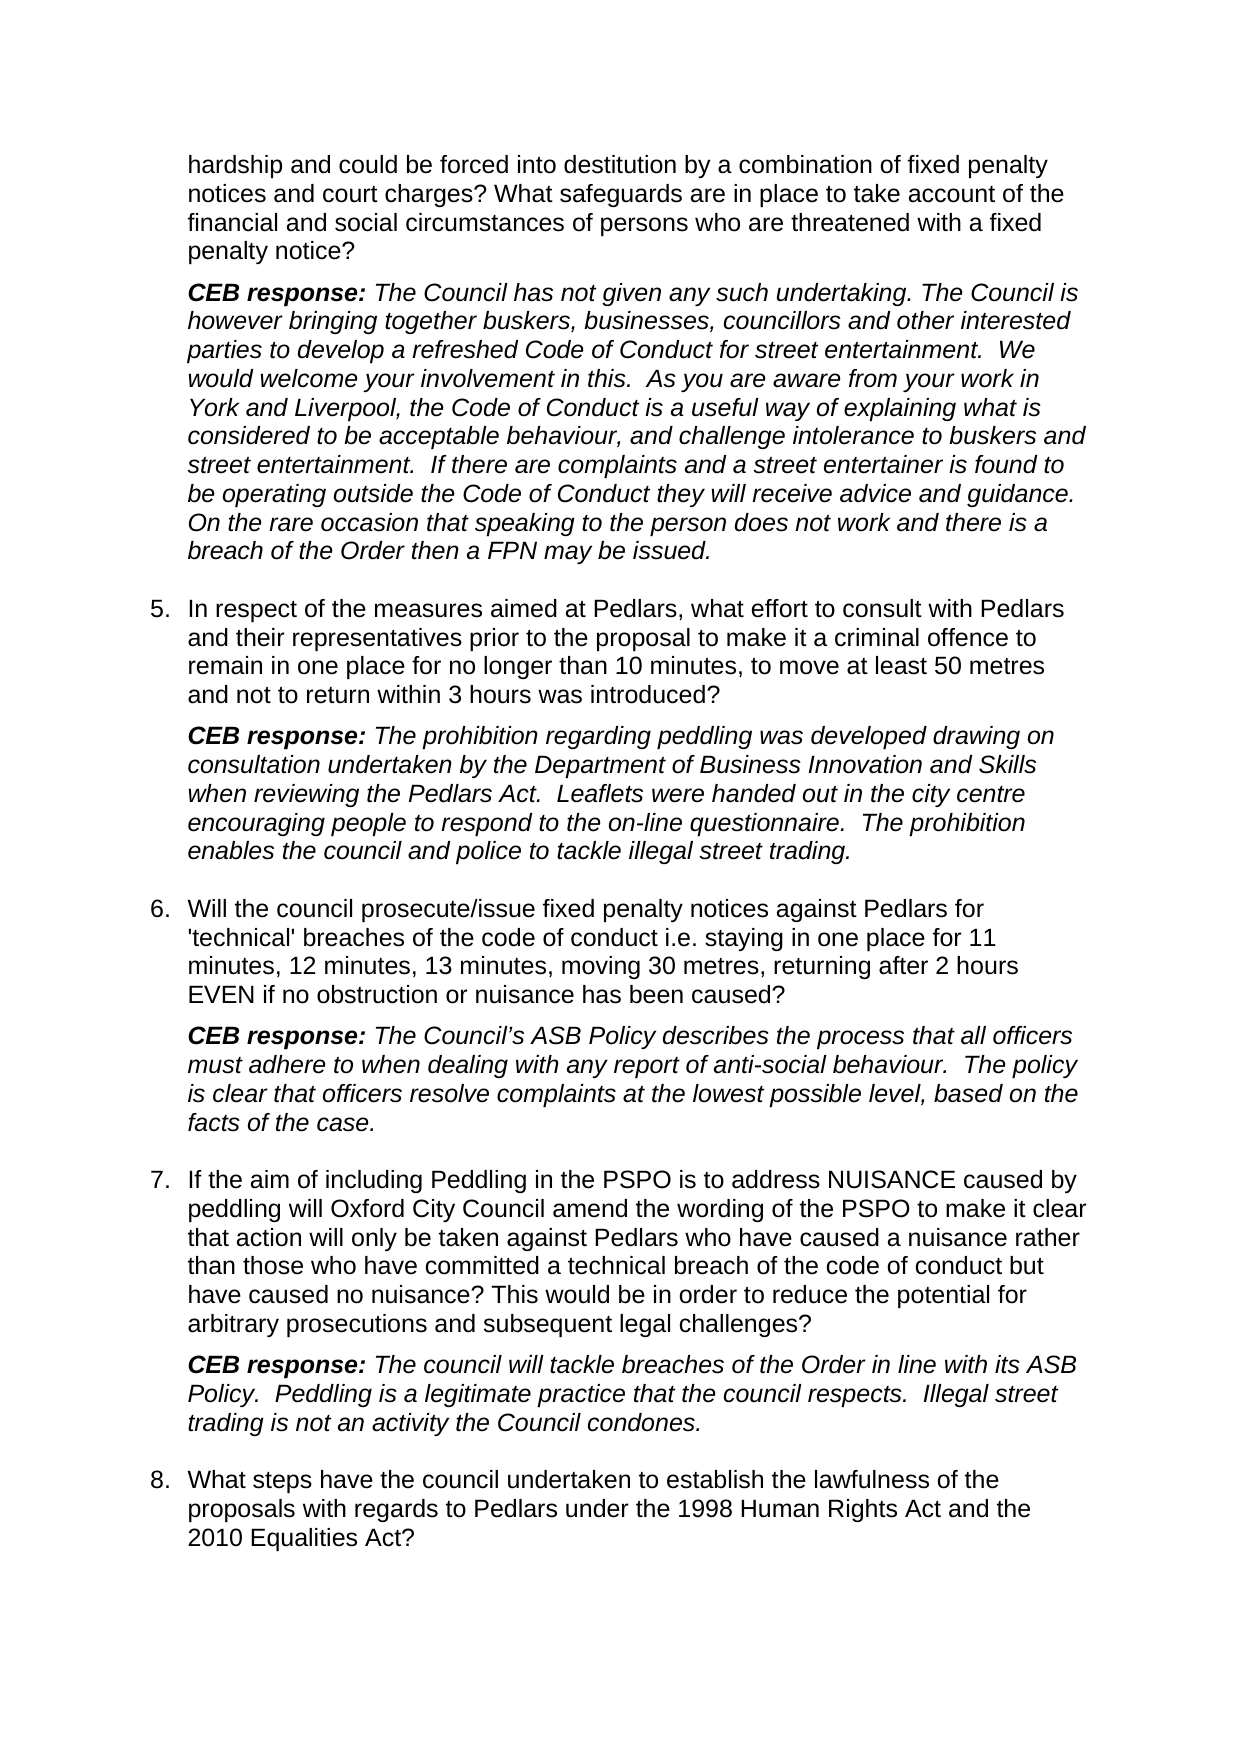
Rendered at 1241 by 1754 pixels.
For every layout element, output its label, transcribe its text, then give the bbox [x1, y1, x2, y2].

text CEB response: The council will tackle breaches of the Order in line with its ASB Policy. Peddling is a legitimate practice that the council respects. Illegal street trading is not an activity the Council condones. [187, 1350, 1090, 1436]
list If the aim of including Peddling in the PSPO is to address NUISANCE caused by peddling will Oxford City Council amend the wording of the PSPO to make it clear that action will only be taken against Pedlars who have caused a nuisance rather than those who have committed a technical breach of the code of conduct but have caused no nuisance? This would be in order to reduce the potential for arbitrary prosecutions and subsequent legal challenges? [150, 1165, 1090, 1337]
text CEB response: The prohibition regarding peddling was developed drawing on consultation undertaken by the Department of Business Innovation and Skills when reviewing the Pedlars Act. Leaflets were handed out in the city centre encouraging people to respond to the on-line questionnaire. The prohibition enables the council and police to tackle illegal street trading. [187, 721, 1090, 865]
list In respect of the measures aimed at Pedlars, what effort to consult with Pedlars and their representatives prior to the proposal to make it a criminal offence to remain in one place for no longer than 10 minutes, to move at least 50 metres and not to return within 3 hours was introduced? [150, 594, 1090, 709]
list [150, 150, 1090, 265]
list What steps have the council undertaken to establish the lawfulness of the proposals with regards to Pedlars under the 1998 Human Rights Act and the 2010 Equalities Act? [150, 1465, 1090, 1551]
text CEB response: The Council’s ASB Policy describes the process that all officers must adhere to when dealing with any report of anti-social behaviour. The policy is clear that officers resolve complaints at the lowest possible level, based on the facts of the case. [187, 1021, 1090, 1136]
text CEB response: The Council has not given any such undertaking. The Council is however bringing together buskers, businesses, councillors and other interested parties to develop a refreshed Code of Conduct for street entertainment. We would welcome your involvement in this. As you are aware from your work in York and Liverpool, the Code of Conduct is a useful way of explaining what is considered to be acceptable behaviour, and challenge intolerance to buskers and street entertainment. If there are complaints and a street entertainer is found to be operating outside the Code of Conduct they will receive advice and guidance. On the rare occasion that speaking to the person does not work and there is a breach of the Order then a FPN may be issued. [187, 277, 1090, 565]
list Will the council prosecute/issue fixed penalty notices against Pedlars for 'technical' breaches of the code of conduct i.e. staying in one place for 11 minutes, 12 minutes, 13 minutes, moving 30 metres, returning after 2 hours EVEN if no obstruction or nuisance has been caused? [150, 894, 1090, 1009]
